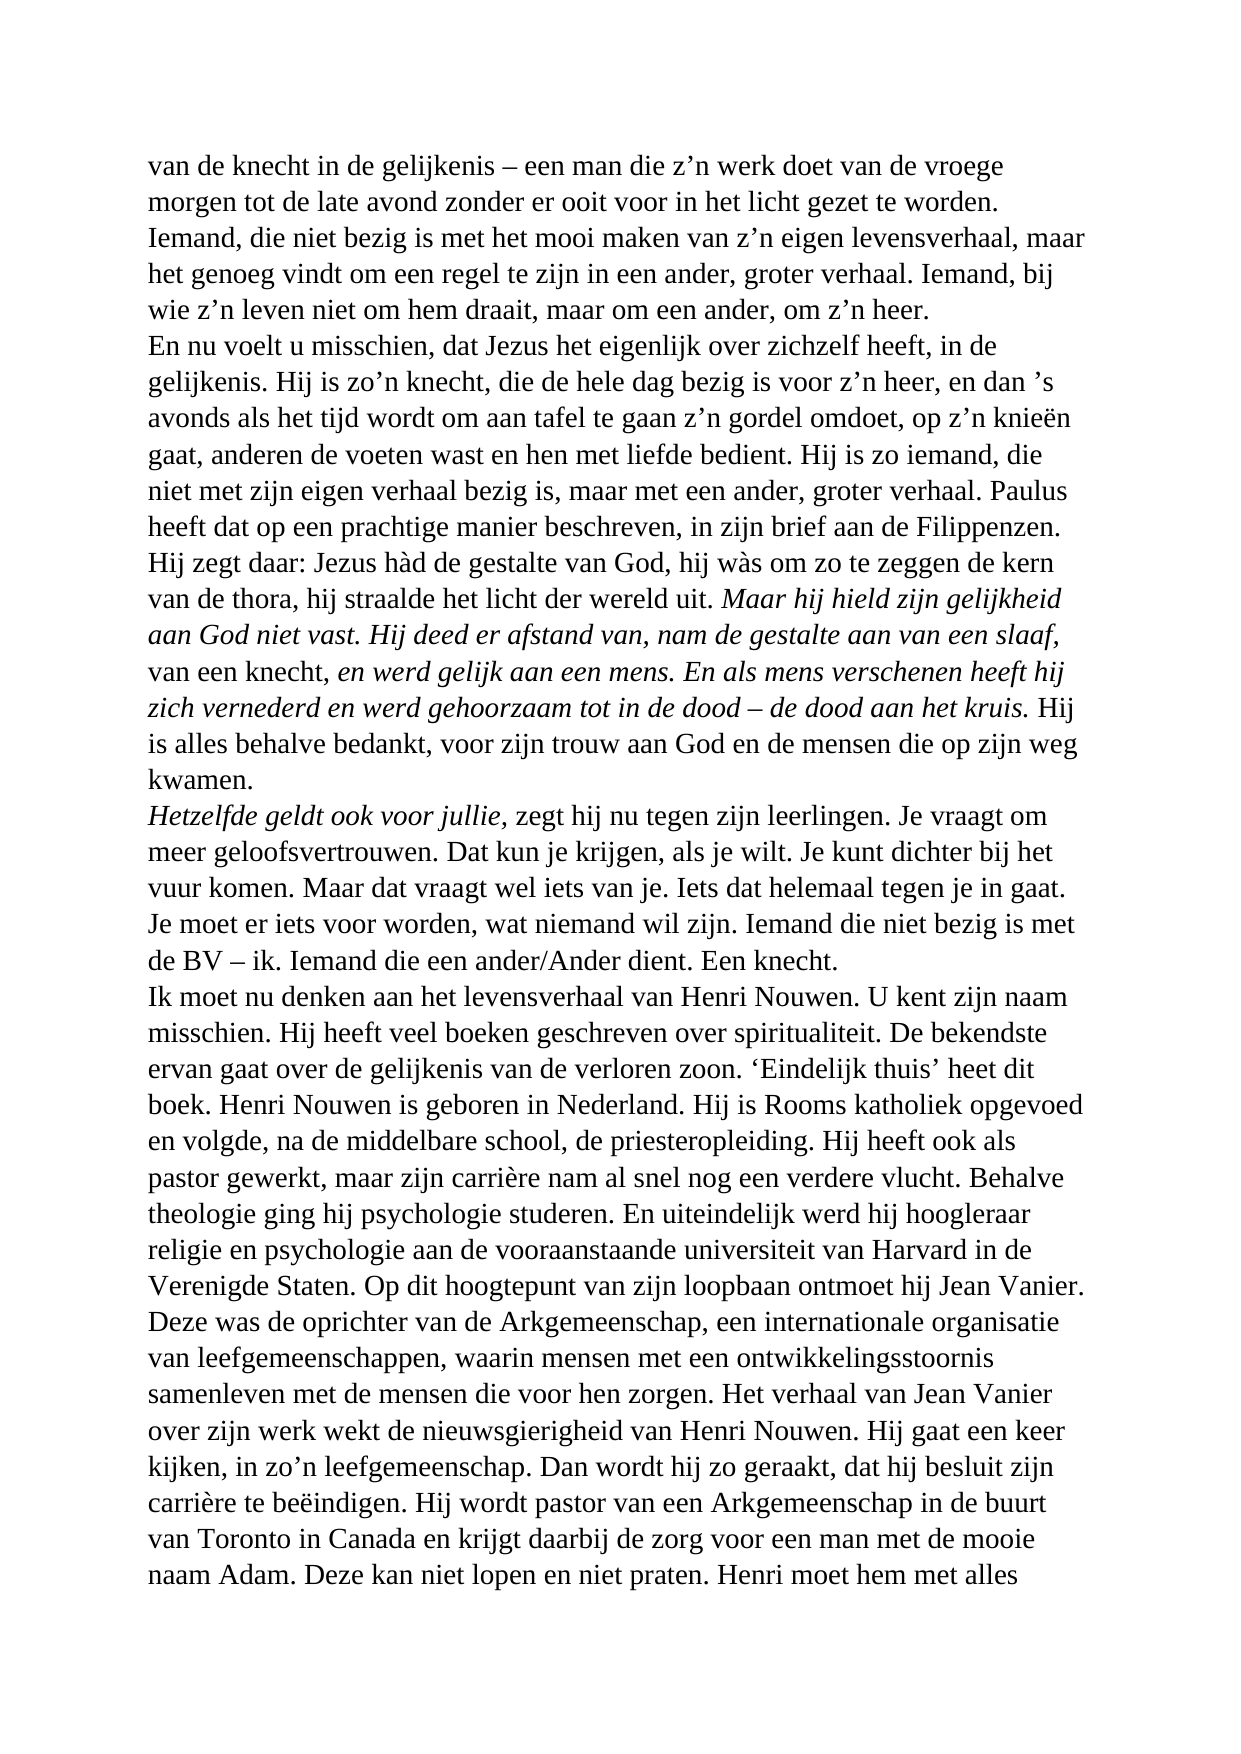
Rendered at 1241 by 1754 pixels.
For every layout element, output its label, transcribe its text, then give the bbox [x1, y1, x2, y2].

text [148, 148, 1093, 326]
text En nu voelt u misschien, dat Jezus het eigenlijk over zichzelf heeft, in de gelijkenis. Hij is zo’n knecht, die de hele dag bezig is voor z’n heer, en dan ’s avonds als het tijd wordt om aan tafel te gaan z’n gordel omdoet, op z’n knieën gaat, anderen de voeten wast en hen met liefde bedient. Hij is zo iemand, die niet met zijn eigen verhaal bezig is, maar met een ander, groter verhaal. Paulus heeft dat op een prachtige manier beschreven, in zijn brief aan de Filippenzen. Hij zegt daar: Jezus hàd de gestalte van God, hij wàs om zo te zeggen de kern van de thora, hij straalde het licht der wereld uit. Maar hij hield zijn gelijkheid aan God niet vast. Hij deed er afstand van, nam de gestalte aan van een slaaf, van een knecht, en werd gelijk aan een mens. En als mens verschenen heeft hij zich vernederd en werd gehoorzaam tot in de dood – de dood aan het kruis. Hij is alles behalve bedankt, voor zijn trouw aan God en de mensen die op zijn weg kwamen. [148, 328, 1093, 796]
text Hetzelfde geldt ook voor jullie, zegt hij nu tegen zijn leerlingen. Je vraagt om meer geloofsvertrouwen. Dat kun je krijgen, als je wilt. Je kunt dichter bij het vuur komen. Maar dat vraagt wel iets van je. Iets dat helemaal tegen je in gaat. Je moet er iets voor worden, wat niemand wil zijn. Iemand die niet bezig is met de BV – ik. Iemand die een ander/Ander dient. Een knecht. [148, 798, 1093, 976]
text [148, 979, 1093, 1591]
